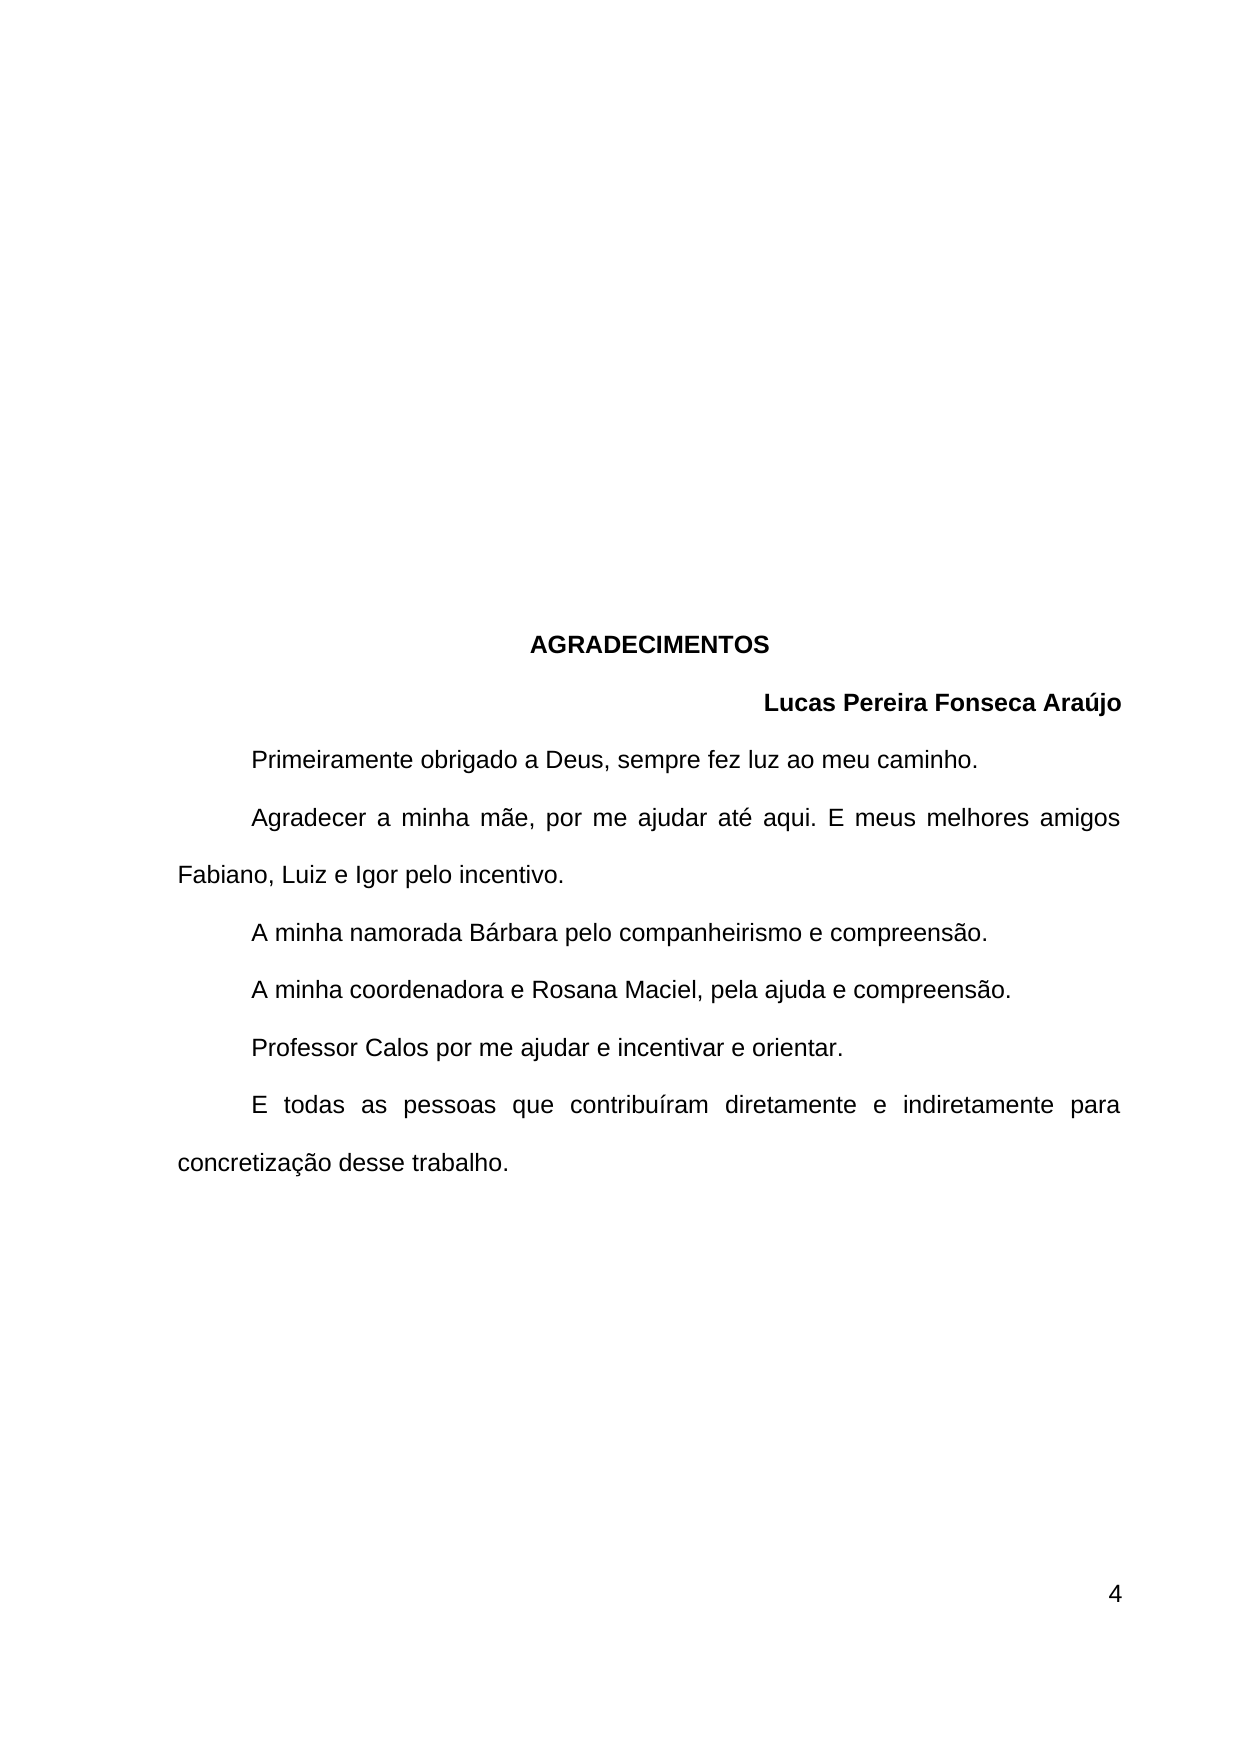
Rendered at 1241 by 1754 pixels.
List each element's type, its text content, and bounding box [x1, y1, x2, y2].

text Primeiramente obrigado a Deus, sempre fez luz ao meu caminho. [177, 745, 1122, 774]
text Agradecer a minha mãe, por me ajudar até aqui. E meus melhores amigos Fabiano, Luiz e Igor pelo incentivo. [177, 802, 1122, 889]
text E todas as pessoas que contribuíram diretamente e indiretamente para concretização desse trabalho. [177, 1090, 1122, 1176]
text Lucas Pereira Fonseca Araújo [177, 687, 1122, 716]
text A minha coordenadora e Rosana Maciel, pela ajuda e compreensão. [177, 975, 1122, 1004]
text Professor Calos por me ajudar e incentivar e orientar. [177, 1032, 1122, 1061]
text AGRADECIMENTOS [177, 630, 1122, 659]
text A minha namorada Bárbara pelo companheirismo e compreensão. [177, 917, 1122, 946]
